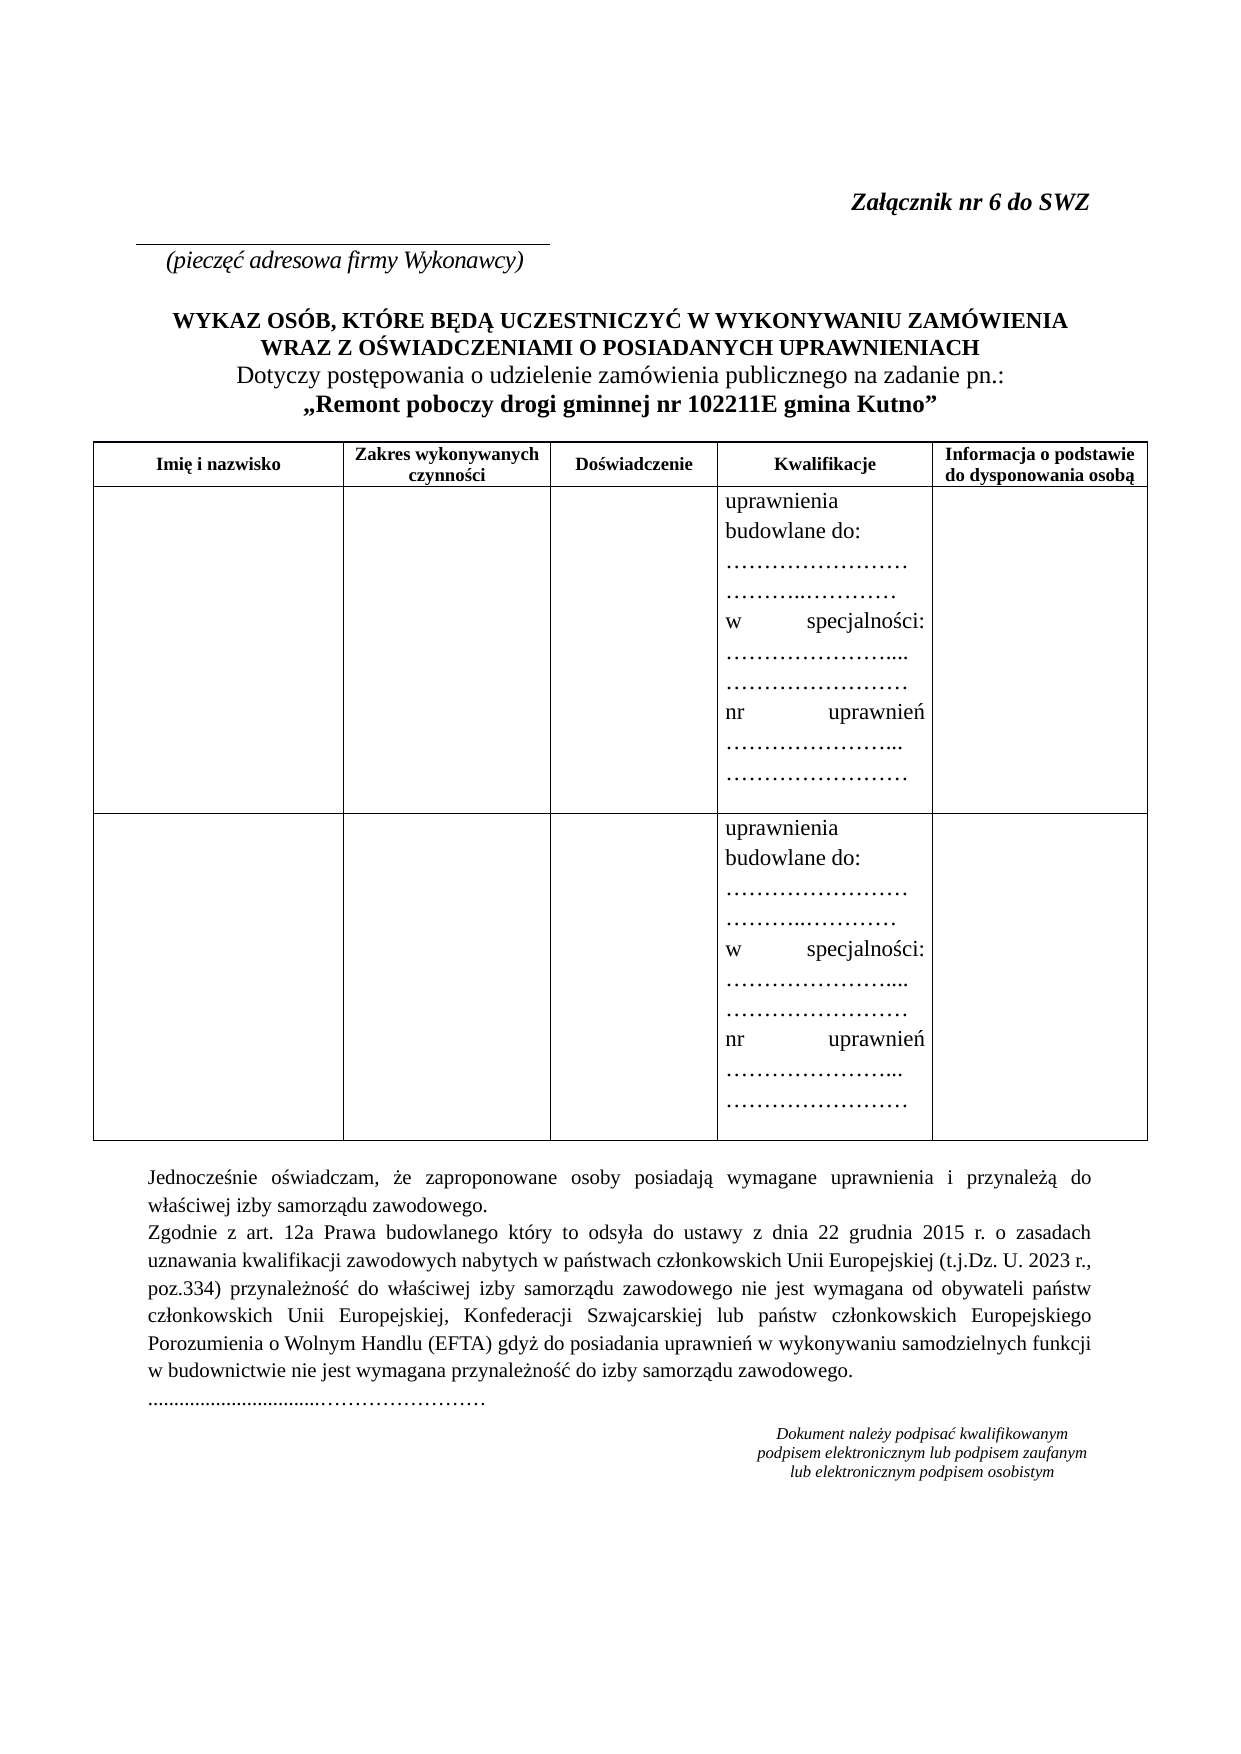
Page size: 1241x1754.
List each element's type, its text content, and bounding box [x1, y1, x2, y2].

table_header Zakres wykonywanych czynności [344, 443, 550, 486]
text Zgodnie z art. 12a Prawa budowlanego który to odsyła do ustawy z dnia 22 grudnia 2015 r. o zasadach uznawania kwalifikacji zawodowych nabytych w państwach członkowskich Unii Europejskiej (t.j.Dz. U. 2023 r., poz.334) przynależność do właściwej izby samorządu zawodowego nie jest wymagana od obywateli państw członkowskich Unii Europejskiej, Konfederacji Szwajcarskiej lub państw członkowskich Europejskiego Porozumienia o Wolnym Handlu (EFTA) gdyż do posiadania uprawnień w wykonywaniu samodzielnych funkcji w budownictwie nie jest wymagana przynależność do izby samorządu zawodowego. [148, 1220, 1092, 1382]
table_cell [94, 487, 343, 813]
table_header Informacja o podstawie do dysponowania osobą [933, 443, 1147, 486]
text Dokument należy podpisać kwalifikowanym podpisem elektronicznym lub podpisem zaufanym lub elektronicznym podpisem osobistym [753, 1424, 1092, 1481]
table_cell [344, 487, 550, 813]
table_header Kwalifikacje [718, 443, 932, 486]
text „Remont poboczy drogi gminnej nr 102211E gmina Kutno” [148, 389, 1092, 417]
table_cell [933, 487, 1147, 813]
table_header (pieczęć adresowa firmy Wykonawcy) [136, 245, 550, 278]
table_cell [551, 814, 717, 1140]
text .................................…………………… [148, 1386, 1092, 1410]
table_header Doświadczenie [551, 443, 717, 486]
table_cell uprawnienia budowlane do: ……………………………..………… w specjalności: ………………….... …………………… nr uprawnień …………………... …………………… [718, 487, 932, 813]
table_cell [94, 814, 343, 1140]
text WYKAZ OSÓB, KTÓRE BĘDĄ UCZESTNICZYĆ W WYKONYWANIU ZAMÓWIENIA WRAZ Z OŚWIADCZENIAMI O POSIADANYCH UPRAWNIENIACH [148, 307, 1092, 360]
table_cell uprawnienia budowlane do: ……………………………..………… w specjalności: ………………….... …………………… nr uprawnień …………………... …………………… [718, 814, 932, 1140]
text Załącznik nr 6 do SWZ [148, 187, 1092, 216]
text Dotyczy postępowania o udzielenie zamówienia publicznego na zadanie pn.: [148, 360, 1092, 389]
table_header Imię i nazwisko [94, 443, 343, 486]
text Jednocześnie oświadczam, że zaproponowane osoby posiadają wymagane uprawnienia i przynależą do właściwej izby samorządu zawodowego. [148, 1165, 1092, 1217]
table_cell [551, 487, 717, 813]
table_cell [344, 814, 550, 1140]
table_cell [933, 814, 1147, 1140]
